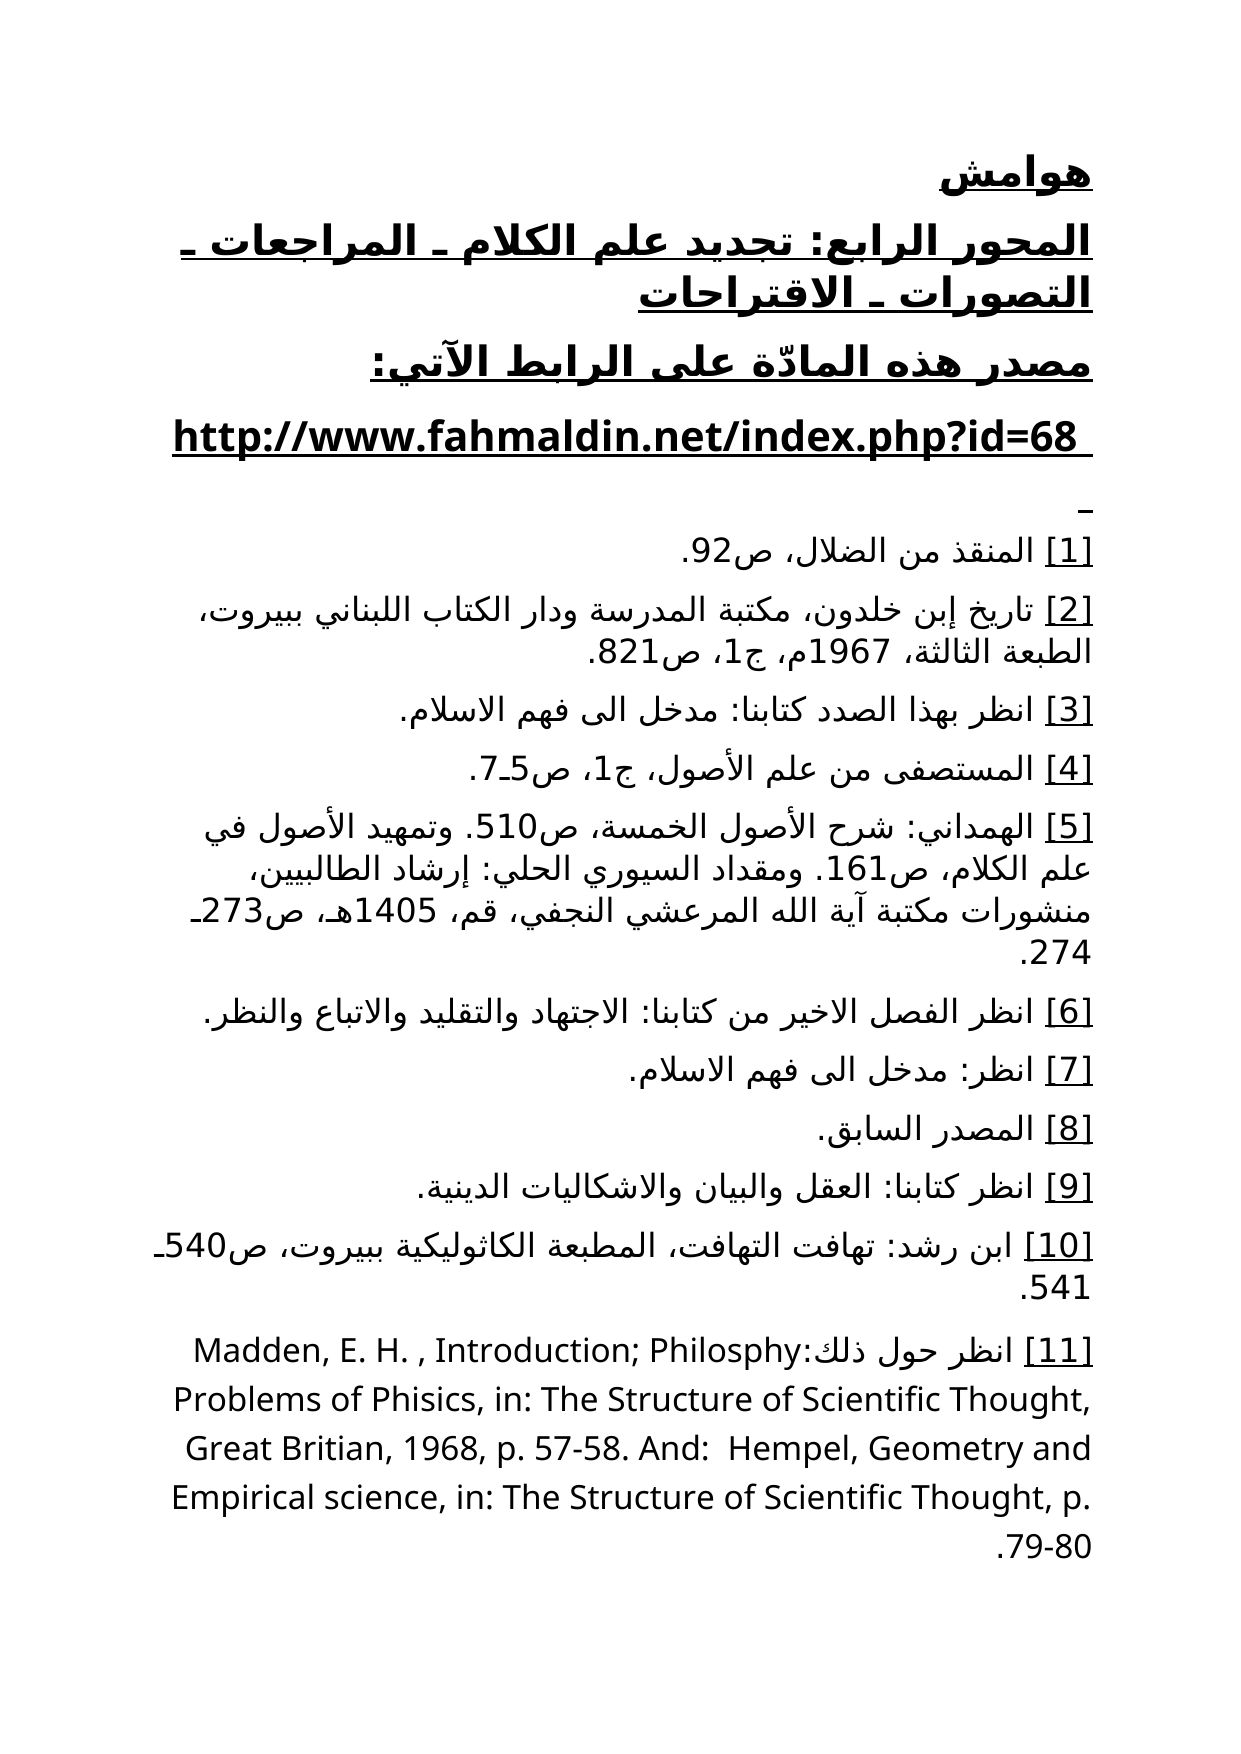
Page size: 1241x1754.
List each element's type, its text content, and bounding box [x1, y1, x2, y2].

text [3] انظر بهذا الصدد كتابنا: مدخل الى فهم الاسلام. [148, 691, 1093, 730]
text مصدر هذه المادّة على الرابط الآتي: [148, 338, 1093, 387]
text [11] انظر حول ذلك:Madden, E. H. , Introduction; Philosphy Problems of Phisics, in: The Structure of Scientific Thought, Great Britian, 1968, p. 57-58. And: Hempel, Geometry and Empirical science, in: The Structure of Scientific Thought, p. 79-80. [148, 1327, 1093, 1568]
text [4] المستصفى من علم الأصول، ج1، ص5ـ7. [148, 749, 1093, 788]
text http://www.fahmaldin.net/index.php?id=68 [148, 407, 1093, 464]
text [10] ابن رشد: تهافت التهافت، المطبعة الكاثوليكية ببيروت، ص540ـ541. [148, 1226, 1093, 1307]
text [6] انظر الفصل الاخير من كتابنا: الاجتهاد والتقليد والاتباع والنظر. [148, 992, 1093, 1031]
text [1] المنقذ من الضلال، ص92. [148, 532, 1093, 571]
text [5] الهمداني: شرح الأصول الخمسة، ص510. وتمهيد الأصول في علم الكلام، ص161. ومقداد السيوري الحلي: إرشاد الطالبيين، منشورات مكتبة آية الله المرعشي النجفي، قم، 1405هـ، ص273ـ274. [148, 808, 1093, 972]
text المحور الرابع: تجديد علم الكلام ـ المراجعات ـ التصورات ـ الاقتراحات [148, 217, 1093, 318]
text [8] المصدر السابق. [148, 1109, 1093, 1148]
text [7] انظر: مدخل الى فهم الاسلام. [148, 1051, 1093, 1089]
text [2] تاريخ إبن خلدون، مكتبة المدرسة ودار الكتاب اللبناني ببيروت، الطبعة الثالثة، 1967م، ج1، ص821. [148, 591, 1093, 671]
text [9] انظر كتابنا: العقل والبيان والاشكاليات الدينية. [148, 1168, 1093, 1207]
text هوامش [148, 148, 1093, 196]
